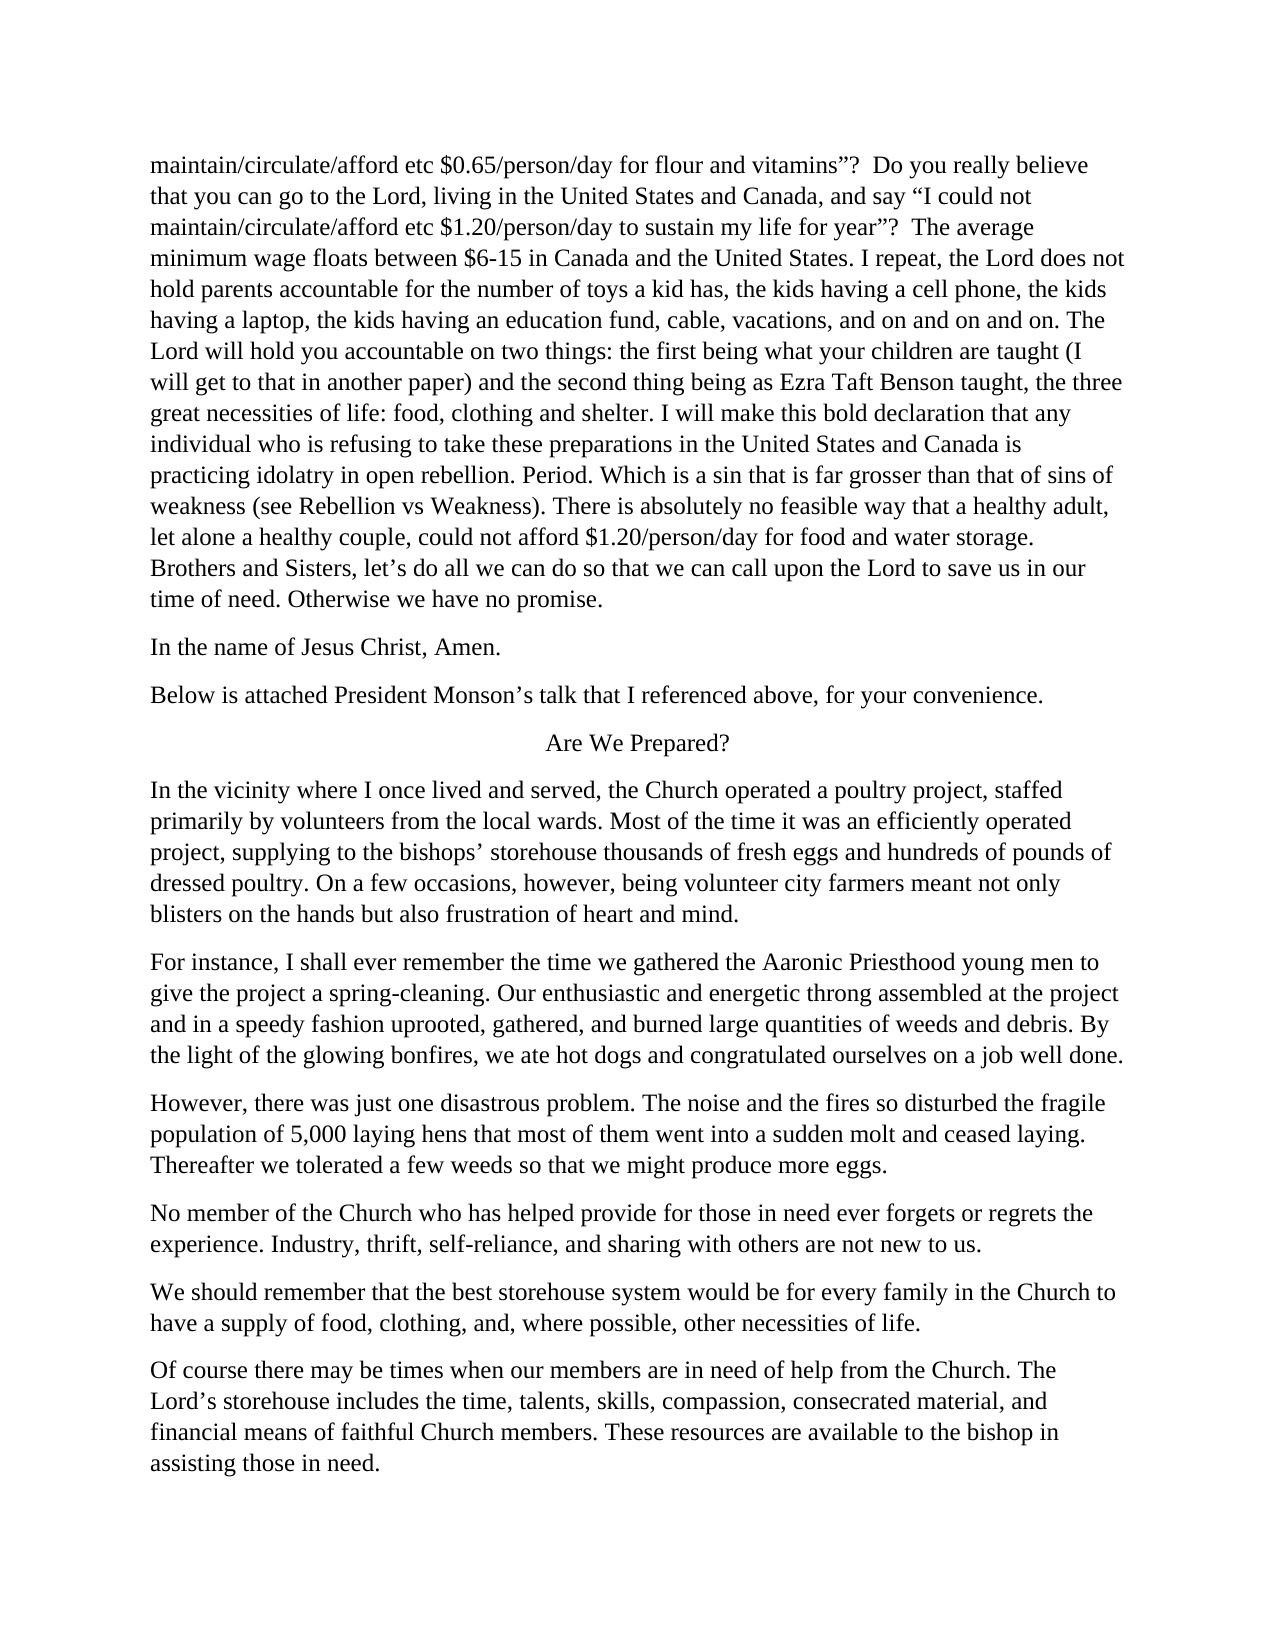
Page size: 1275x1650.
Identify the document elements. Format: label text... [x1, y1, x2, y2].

text Of course there may be times when our members are in need of help from the Church. The Lord’s storehouse includes the time, talents, skills, compassion, consecrated material, and financial means of faithful Church members. These resources are available to the bishop in assisting those in need. [150, 1355, 1125, 1477]
text We should remember that the best storehouse system would be for every family in the Church to have a supply of food, clothing, and, where possible, other necessities of life. [150, 1277, 1125, 1336]
text For instance, I shall ever remember the time we gathered the Aaronic Priesthood young men to give the project a spring-cleaning. Our enthusiastic and energetic throng assembled at the project and in a speedy fashion uprooted, gathered, and burned large quantities of weeds and debris. By the light of the glowing bonfires, we ate hot dogs and congratulated ourselves on a job well done. [150, 947, 1125, 1069]
text However, there was just one disastrous problem. The noise and the fires so disturbed the fragile population of 5,000 laying hens that most of them went into a sudden molt and ceased laying. Thereafter we tolerated a few weeds so that we might produce more eggs. [150, 1088, 1125, 1179]
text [150, 150, 1125, 613]
text Are We Prepared? [150, 728, 1125, 756]
text Below is attached President Monson’s talk that I referenced above, for your convenience. [150, 680, 1125, 709]
text In the vicinity where I once lived and served, the Church operated a poultry project, staffed primarily by volunteers from the local wards. Most of the time it was an efficiently operated project, supplying to the bishops’ storehouse thousands of fresh eggs and hundreds of pounds of dressed poultry. On a few occasions, however, being volunteer city farmers meant not only blisters on the hands but also frustration of heart and mind. [150, 775, 1125, 928]
text No member of the Church who has helped provide for those in need ever forgets or regrets the experience. Industry, thrift, self-reliance, and sharing with others are not new to us. [150, 1198, 1125, 1258]
text In the name of Jesus Christ, Amen. [150, 632, 1125, 661]
